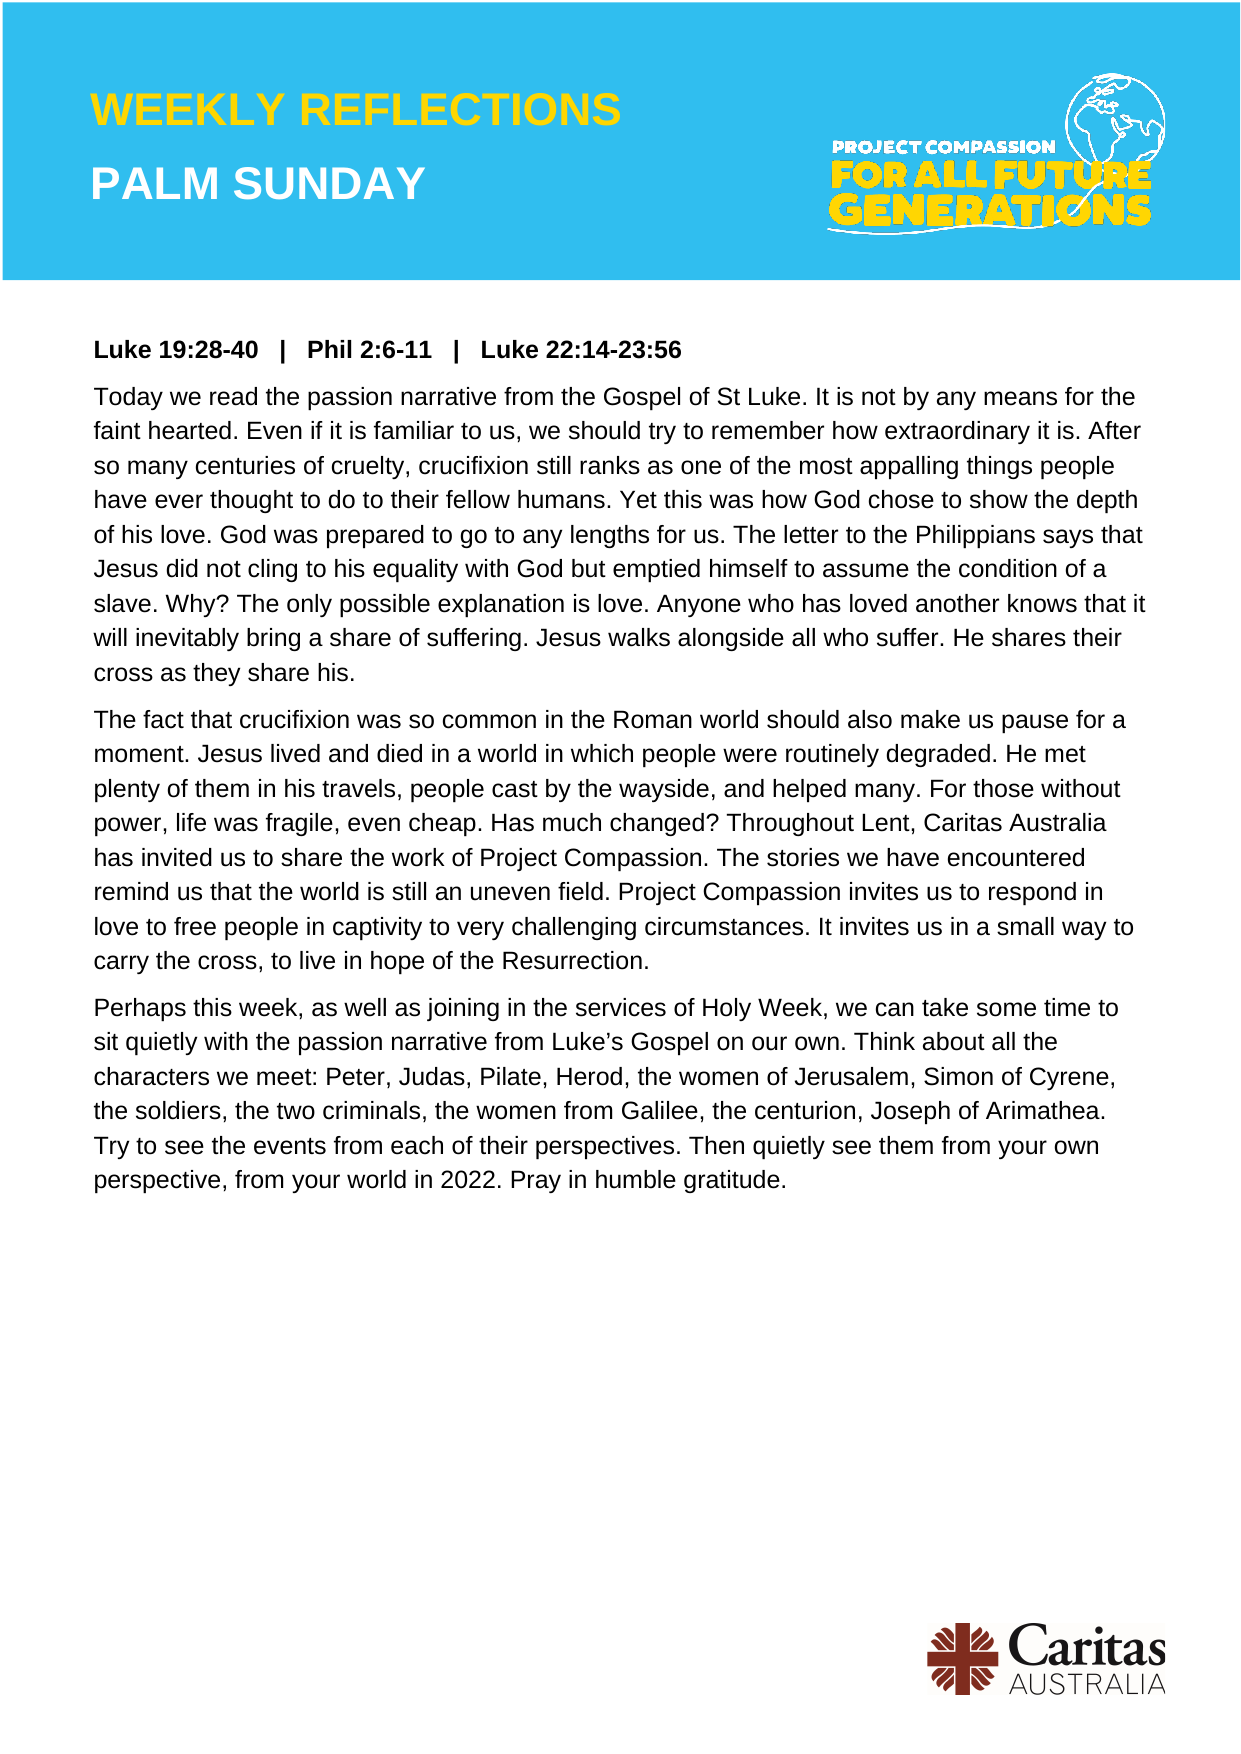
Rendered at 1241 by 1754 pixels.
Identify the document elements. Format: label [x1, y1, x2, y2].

picture [927, 1623, 1166, 1695]
picture [827, 73, 1166, 235]
